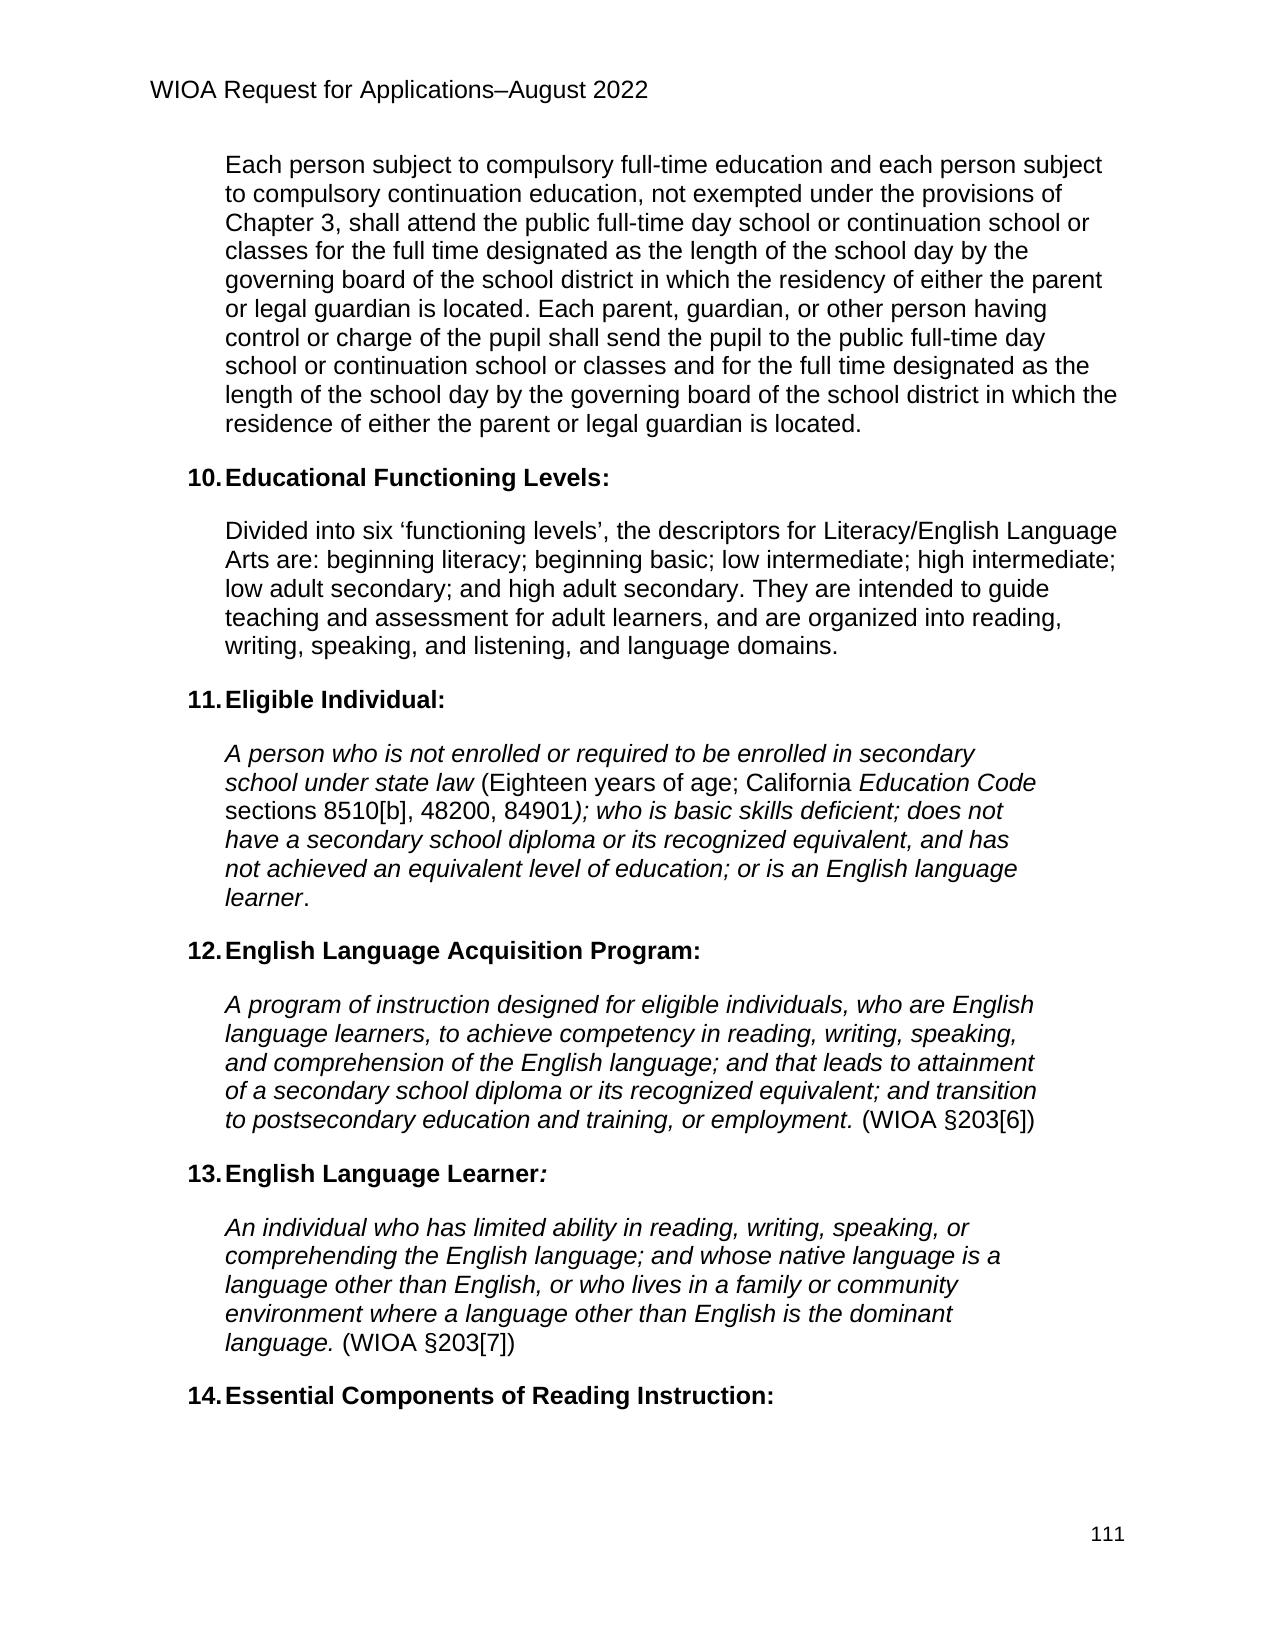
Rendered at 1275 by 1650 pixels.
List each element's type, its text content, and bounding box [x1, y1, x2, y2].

list Eligible Individual: [187, 685, 1125, 714]
list A person who is not enrolled or required to be enrolled in secondary school under state law (Eighteen years of age; California Education Code sections 8510[b], 48200, 84901); who is basic skills deficient; does not have a secondary school diploma or its recognized equivalent, and has not achieved an equivalent level of education; or is an English language learner. [225, 739, 1050, 911]
list Educational Functioning Levels: [187, 462, 1125, 491]
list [225, 150, 1125, 437]
list Essential Components of Reading Instruction: [187, 1381, 1125, 1410]
list English Language Learner: [187, 1159, 1125, 1187]
list English Language Acquisition Program: [187, 936, 1125, 965]
list An individual who has limited ability in reading, writing, speaking, or comprehending the English language; and whose native language is a language other than English, or who lives in a family or community environment where a language other than English is the dominant language. (WIOA §203[7]) [225, 1212, 1050, 1356]
list A program of instruction designed for eligible individuals, who are English language learners, to achieve competency in reading, writing, speaking, and comprehension of the English language; and that leads to attainment of a secondary school diploma or its recognized equivalent; and transition to postsecondary education and training, or employment. (WIOA §203[6]) [225, 990, 1050, 1134]
list Divided into six ‘functioning levels’, the descriptors for Literacy/English Language Arts are: beginning literacy; beginning basic; low intermediate; high intermediate; low adult secondary; and high adult secondary. They are intended to guide teaching and assessment for adult learners, and are organized into reading, writing, speaking, and listening, and language domains. [225, 516, 1125, 660]
